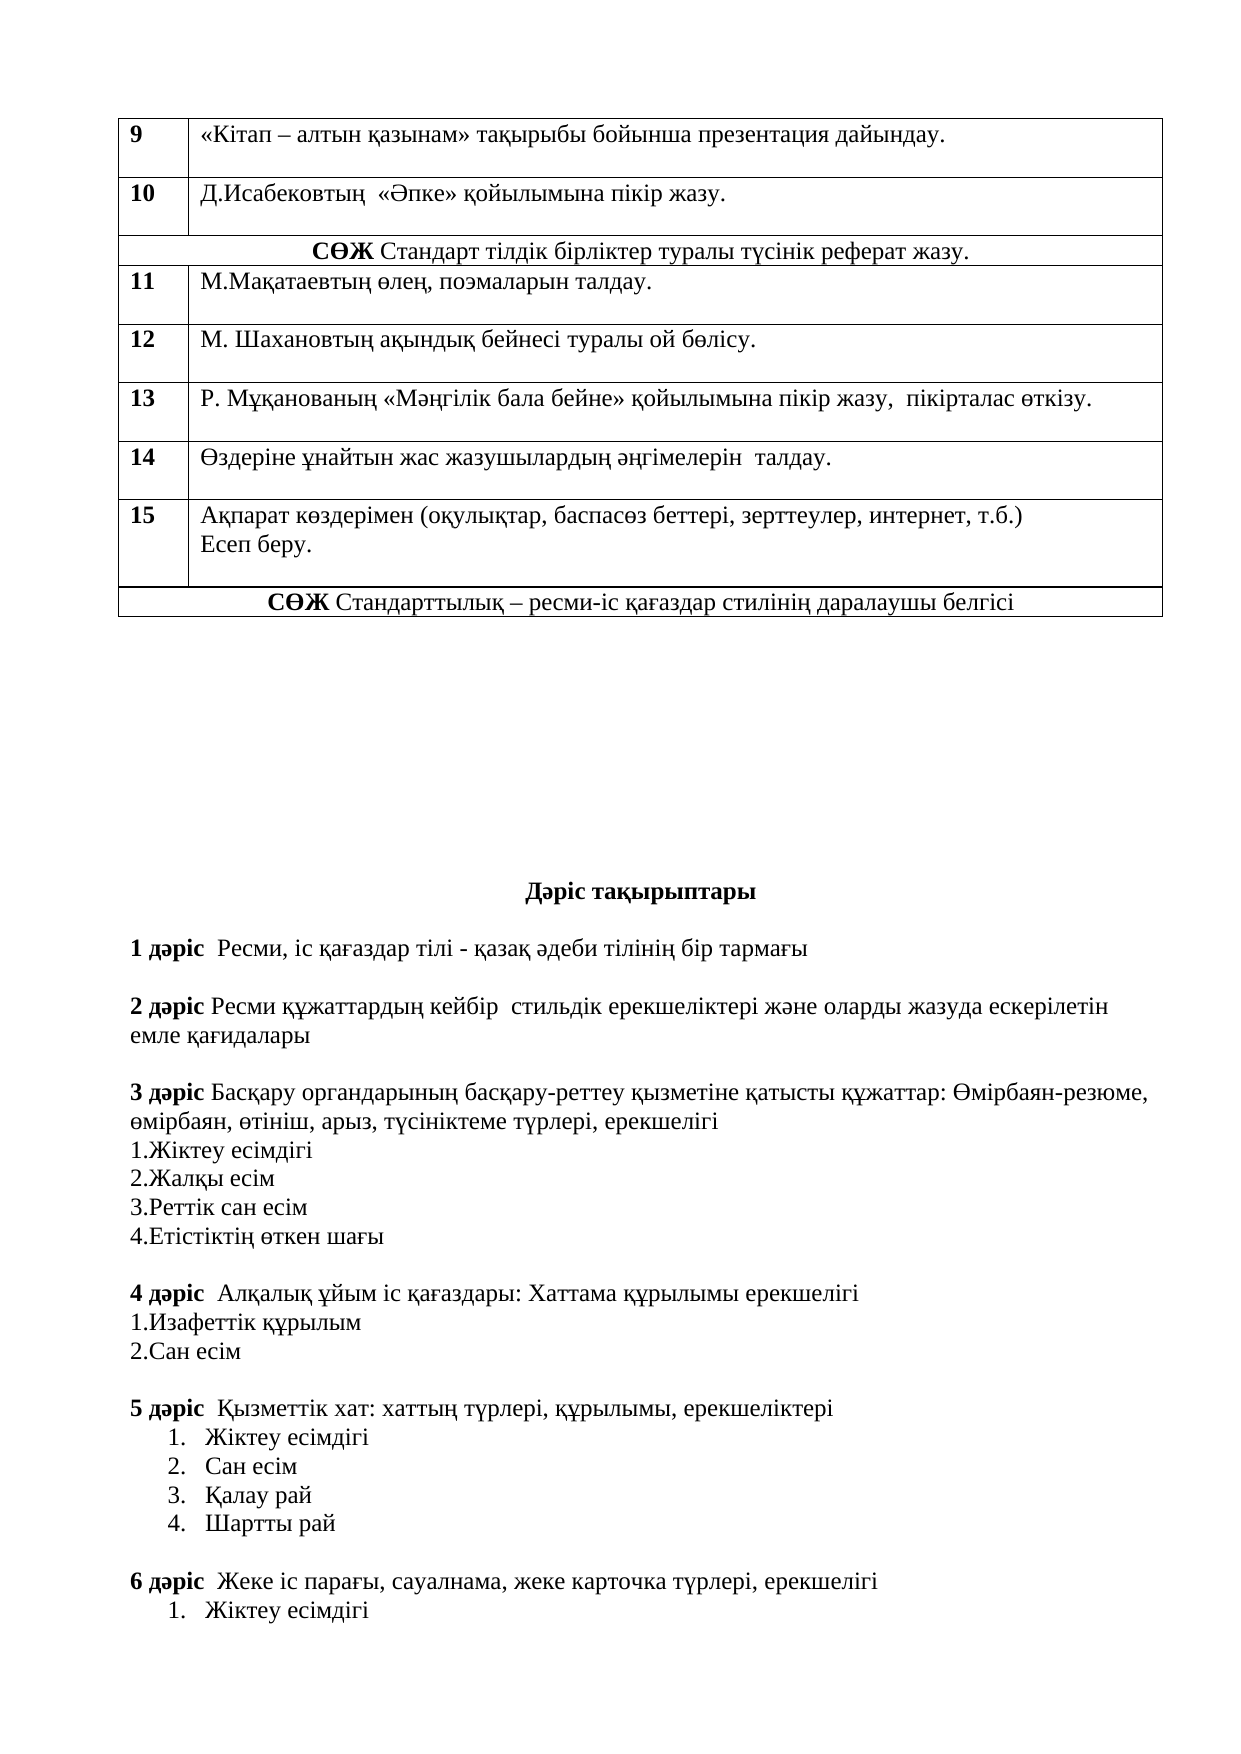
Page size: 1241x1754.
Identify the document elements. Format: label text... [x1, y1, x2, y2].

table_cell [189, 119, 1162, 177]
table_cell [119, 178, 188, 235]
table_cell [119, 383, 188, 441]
text 2 дәріс Ресми құжаттардың кейбір стильдік ерекшеліктері және оларды жазуда ескерілетін емле қағидалары [130, 991, 1152, 1048]
list Шартты рай [167, 1508, 1152, 1537]
list Қалау рай [167, 1480, 1152, 1508]
text Дәріс тақырыптары [130, 876, 1152, 905]
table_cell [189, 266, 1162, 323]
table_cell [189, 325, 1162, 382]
text 2.Жалқы есім [130, 1163, 1152, 1192]
text 3 дәріс Басқару органдарының басқару-реттеу қызметіне қатысты құжаттар: Өмірбаян-резюме, өмірбаян, өтініш, арыз, түсініктеме түрлері, ерекшелігі [130, 1077, 1152, 1135]
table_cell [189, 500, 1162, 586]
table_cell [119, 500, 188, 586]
text 1.Жіктеу есімдігі [130, 1135, 1152, 1163]
list Жіктеу есімдігі [167, 1422, 1152, 1451]
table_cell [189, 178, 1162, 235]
text 5 дәріс Қызметтік хат: хаттың түрлері, құрылымы, ерекшеліктері [130, 1393, 1152, 1422]
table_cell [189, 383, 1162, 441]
text 3.Реттік сан есім [130, 1192, 1152, 1221]
text 4.Етістіктің өткен шағы [130, 1221, 1152, 1250]
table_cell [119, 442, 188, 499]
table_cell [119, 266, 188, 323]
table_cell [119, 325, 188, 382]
text 2.Сан есім [130, 1336, 1152, 1365]
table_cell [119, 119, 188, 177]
text 6 дәріс Жеке іс парағы, сауалнама, жеке карточка түрлері, ерекшелігі [130, 1566, 1152, 1595]
text 1 дәріс Ресми, іс қағаздар тілі - қазақ әдеби тілінің бір тармағы [130, 933, 1152, 962]
list Жіктеу есімдігі [167, 1595, 1152, 1623]
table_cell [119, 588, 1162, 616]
text 1.Изафеттік құрылым [130, 1307, 1152, 1336]
text 4 дәріс Алқалық ұйым іс қағаздары: Хаттама құрылымы ерекшелігі [130, 1278, 1152, 1307]
list Сан есім [167, 1451, 1152, 1480]
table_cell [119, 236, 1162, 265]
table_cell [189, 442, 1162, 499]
